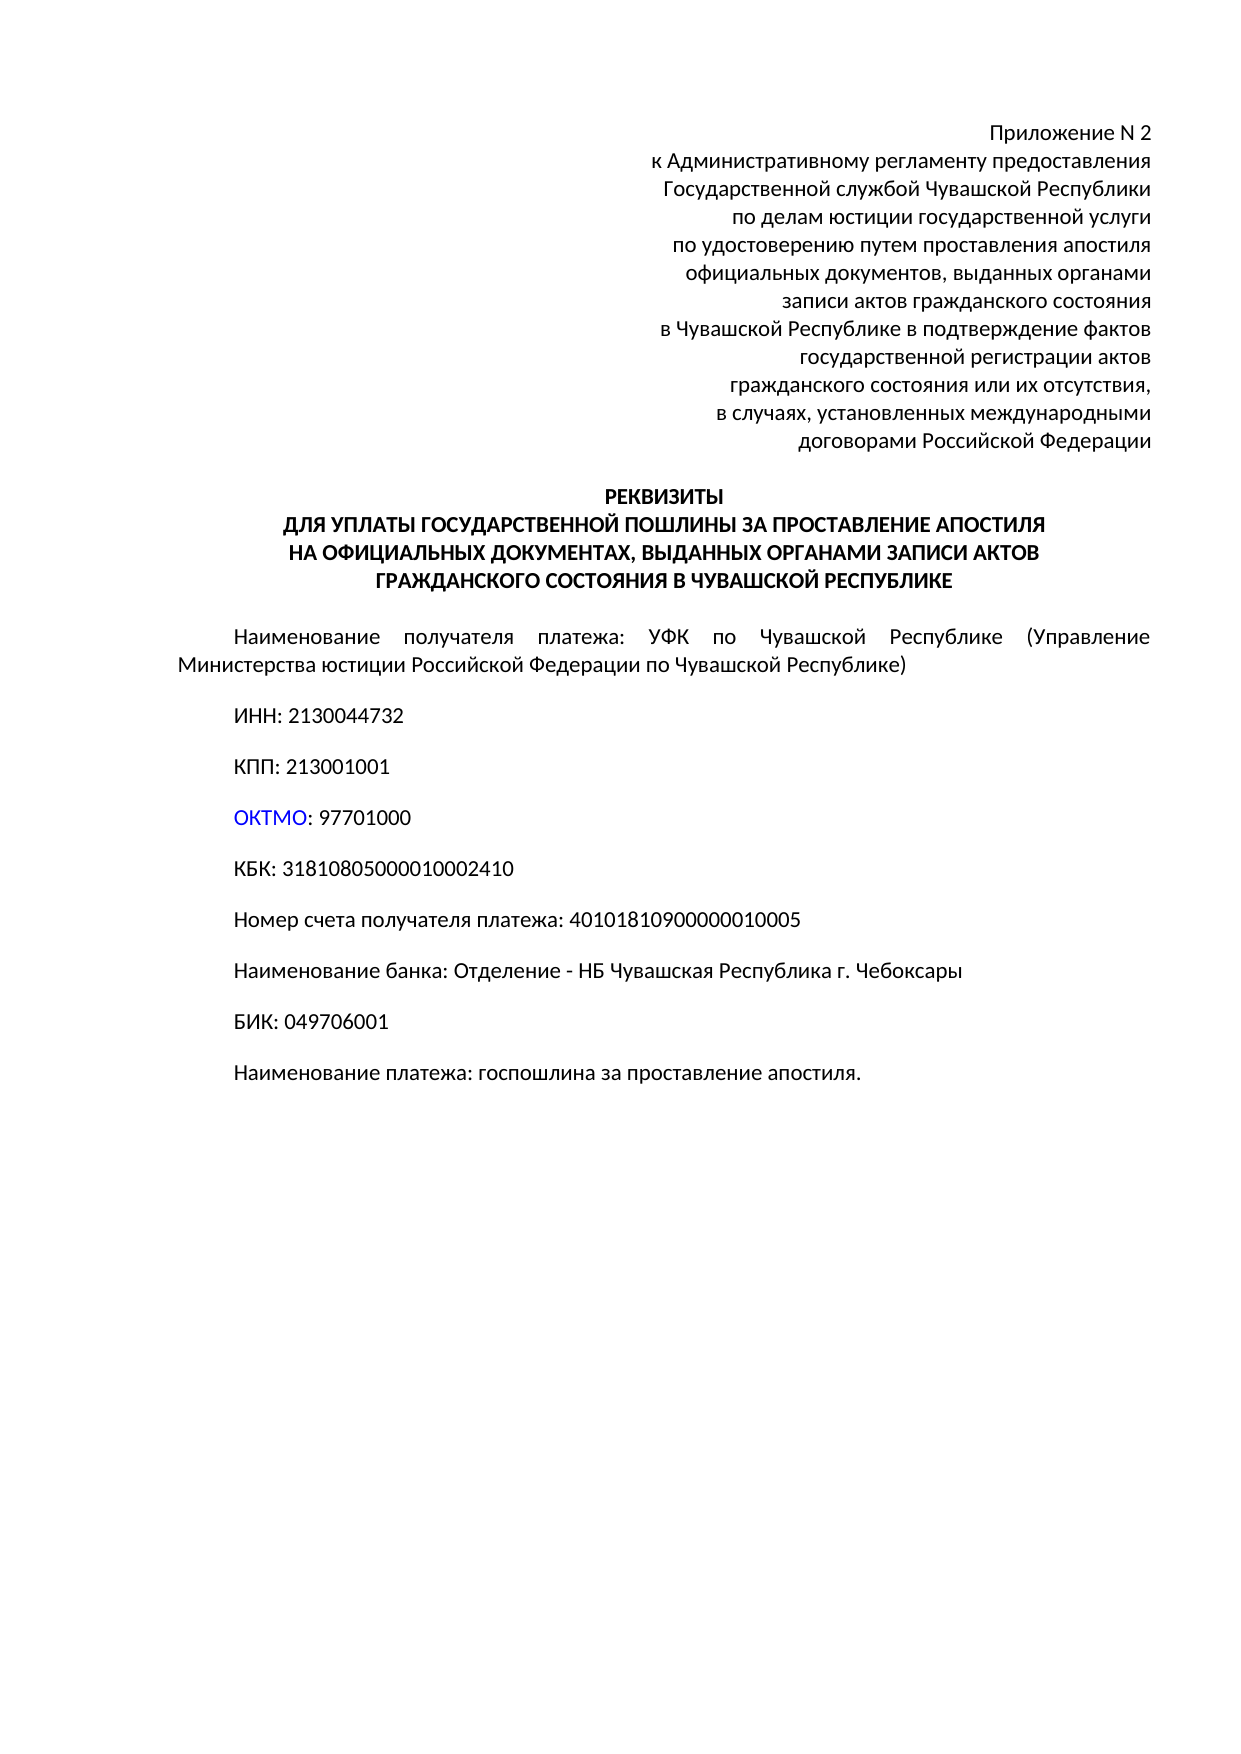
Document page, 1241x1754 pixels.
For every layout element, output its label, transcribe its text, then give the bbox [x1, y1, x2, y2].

text в Чувашской Республике в подтверждение фактов [177, 314, 1152, 342]
text Наименование банка: Отделение - НБ Чувашская Республика г. Чебоксары [177, 956, 1152, 984]
text Государственной службой Чувашской Республики [177, 174, 1152, 202]
text по делам юстиции государственной услуги [177, 202, 1152, 230]
text Наименование получателя платежа: УФК по Чувашской Республике (Управление Министерства юстиции Российской Федерации по Чувашской Республике) [177, 622, 1152, 678]
text КПП: 213001001 [177, 752, 1152, 780]
text гражданского состояния или их отсутствия, [177, 370, 1152, 398]
text государственной регистрации актов [177, 342, 1152, 370]
title НА ОФИЦИАЛЬНЫХ ДОКУМЕНТАХ, ВЫДАННЫХ ОРГАНАМИ ЗАПИСИ АКТОВ [177, 538, 1152, 566]
text записи актов гражданского состояния [177, 286, 1152, 314]
text по удостоверению путем проставления апостиля [177, 230, 1152, 258]
text ОКТМО: 97701000 [177, 803, 1152, 831]
text Наименование платежа: госпошлина за проставление апостиля. [177, 1058, 1152, 1086]
text Приложение N 2 [177, 118, 1152, 146]
text Номер счета получателя платежа: 40101810900000010005 [177, 905, 1152, 933]
text ИНН: 2130044732 [177, 701, 1152, 729]
text официальных документов, выданных органами [177, 258, 1152, 286]
title ГРАЖДАНСКОГО СОСТОЯНИЯ В ЧУВАШСКОЙ РЕСПУБЛИКЕ [177, 566, 1152, 594]
title ДЛЯ УПЛАТЫ ГОСУДАРСТВЕННОЙ ПОШЛИНЫ ЗА ПРОСТАВЛЕНИЕ АПОСТИЛЯ [177, 510, 1152, 538]
text в случаях, установленных международными [177, 398, 1152, 426]
text БИК: 049706001 [177, 1007, 1152, 1035]
text КБК: 31810805000010002410 [177, 854, 1152, 882]
title РЕКВИЗИТЫ [177, 482, 1152, 510]
text к Административному регламенту предоставления [177, 146, 1152, 174]
text договорами Российской Федерации [177, 426, 1152, 454]
